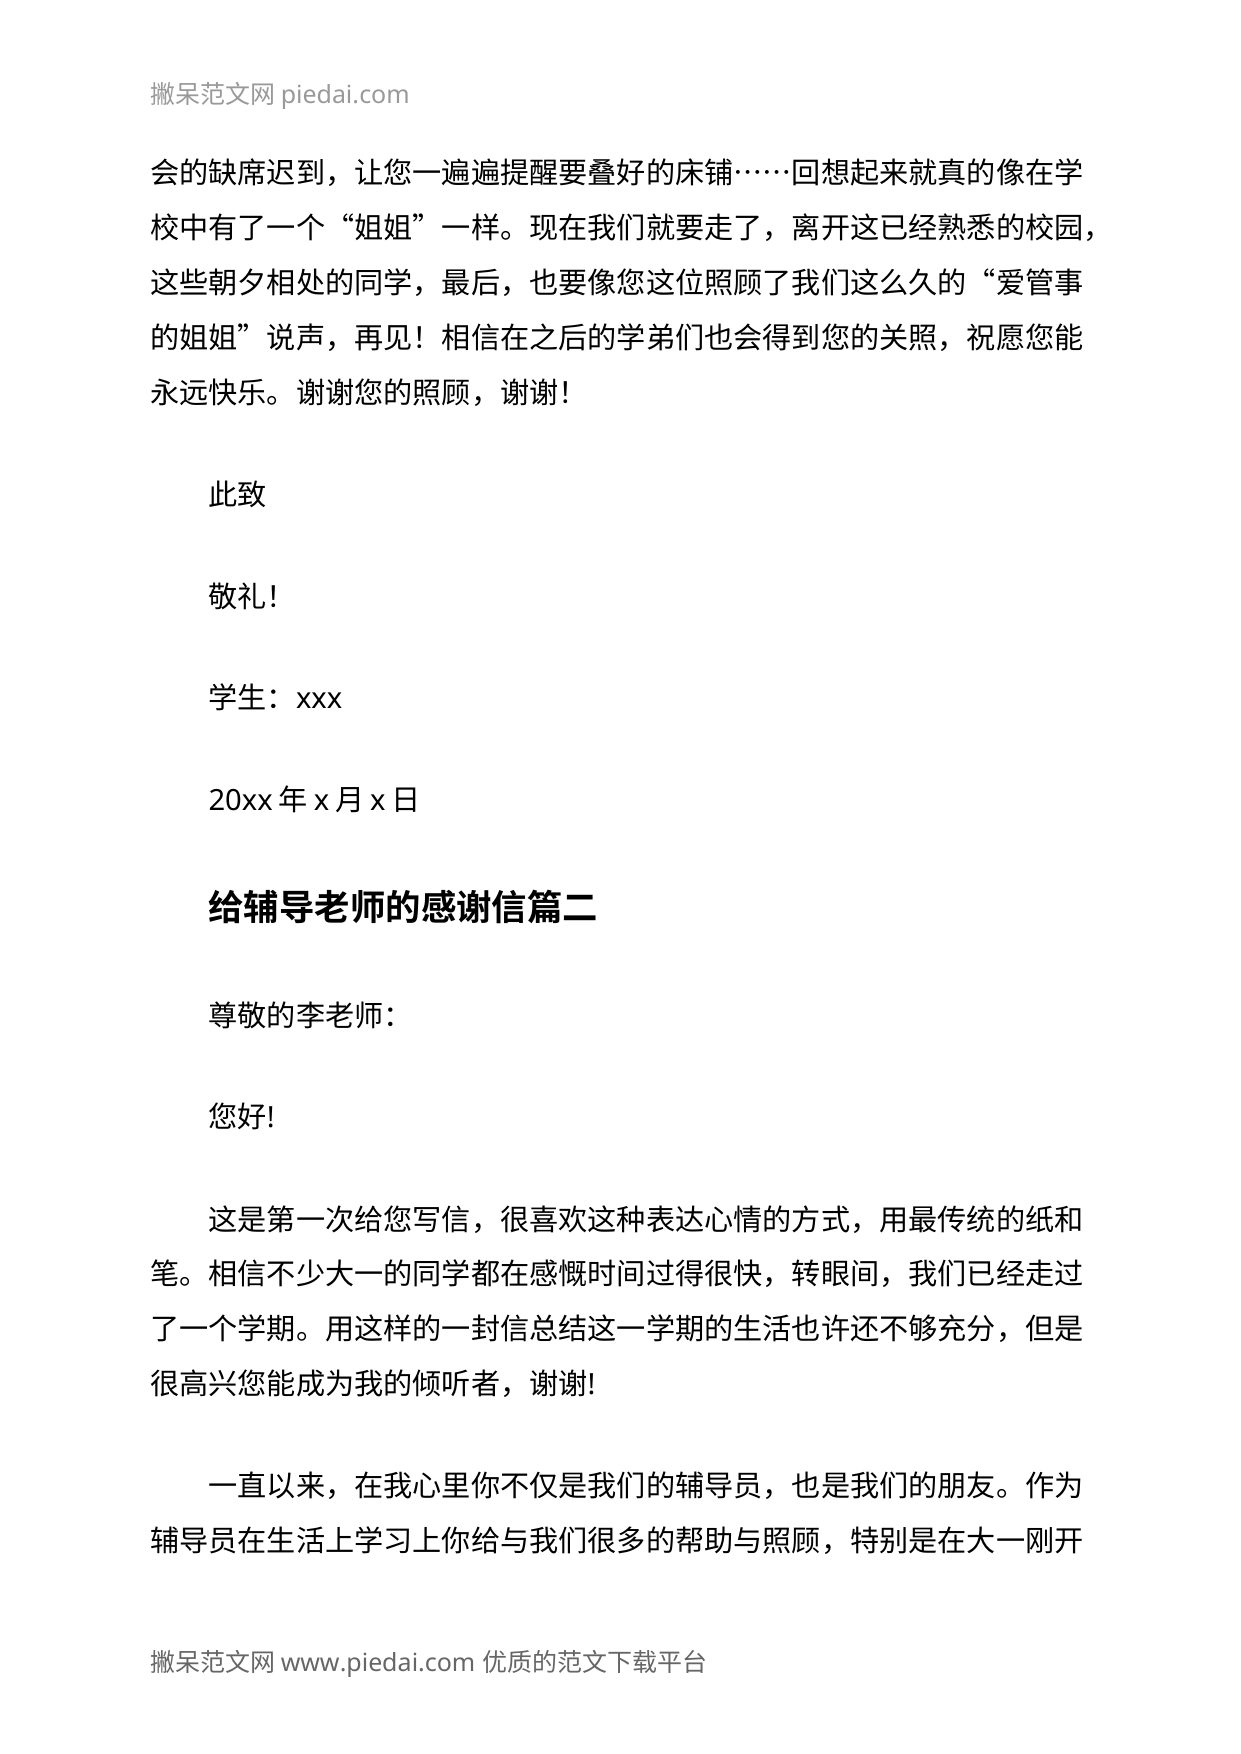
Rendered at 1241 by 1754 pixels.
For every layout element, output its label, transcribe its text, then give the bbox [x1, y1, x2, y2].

text 此致 [150, 471, 1090, 514]
text 您好! [150, 1094, 1090, 1136]
text 20xx年x月x日 [150, 777, 1090, 819]
text 给辅导老师的感谢信篇二 [150, 879, 1090, 930]
text 敬礼！ [150, 573, 1090, 615]
text 尊敬的李老师： [150, 992, 1090, 1034]
text 学生：xxx [150, 675, 1090, 717]
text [150, 1463, 1090, 1560]
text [150, 150, 1090, 412]
text 这是第一次给您写信，很喜欢这种表达心情的方式，用最传统的纸和笔。相信不少大一的同学都在感慨时间过得很快，转眼间，我们已经走过了一个学期。用这样的一封信总结这一学期的生活也许还不够充分，但是很高兴您能成为我的倾听者，谢谢! [150, 1196, 1090, 1403]
